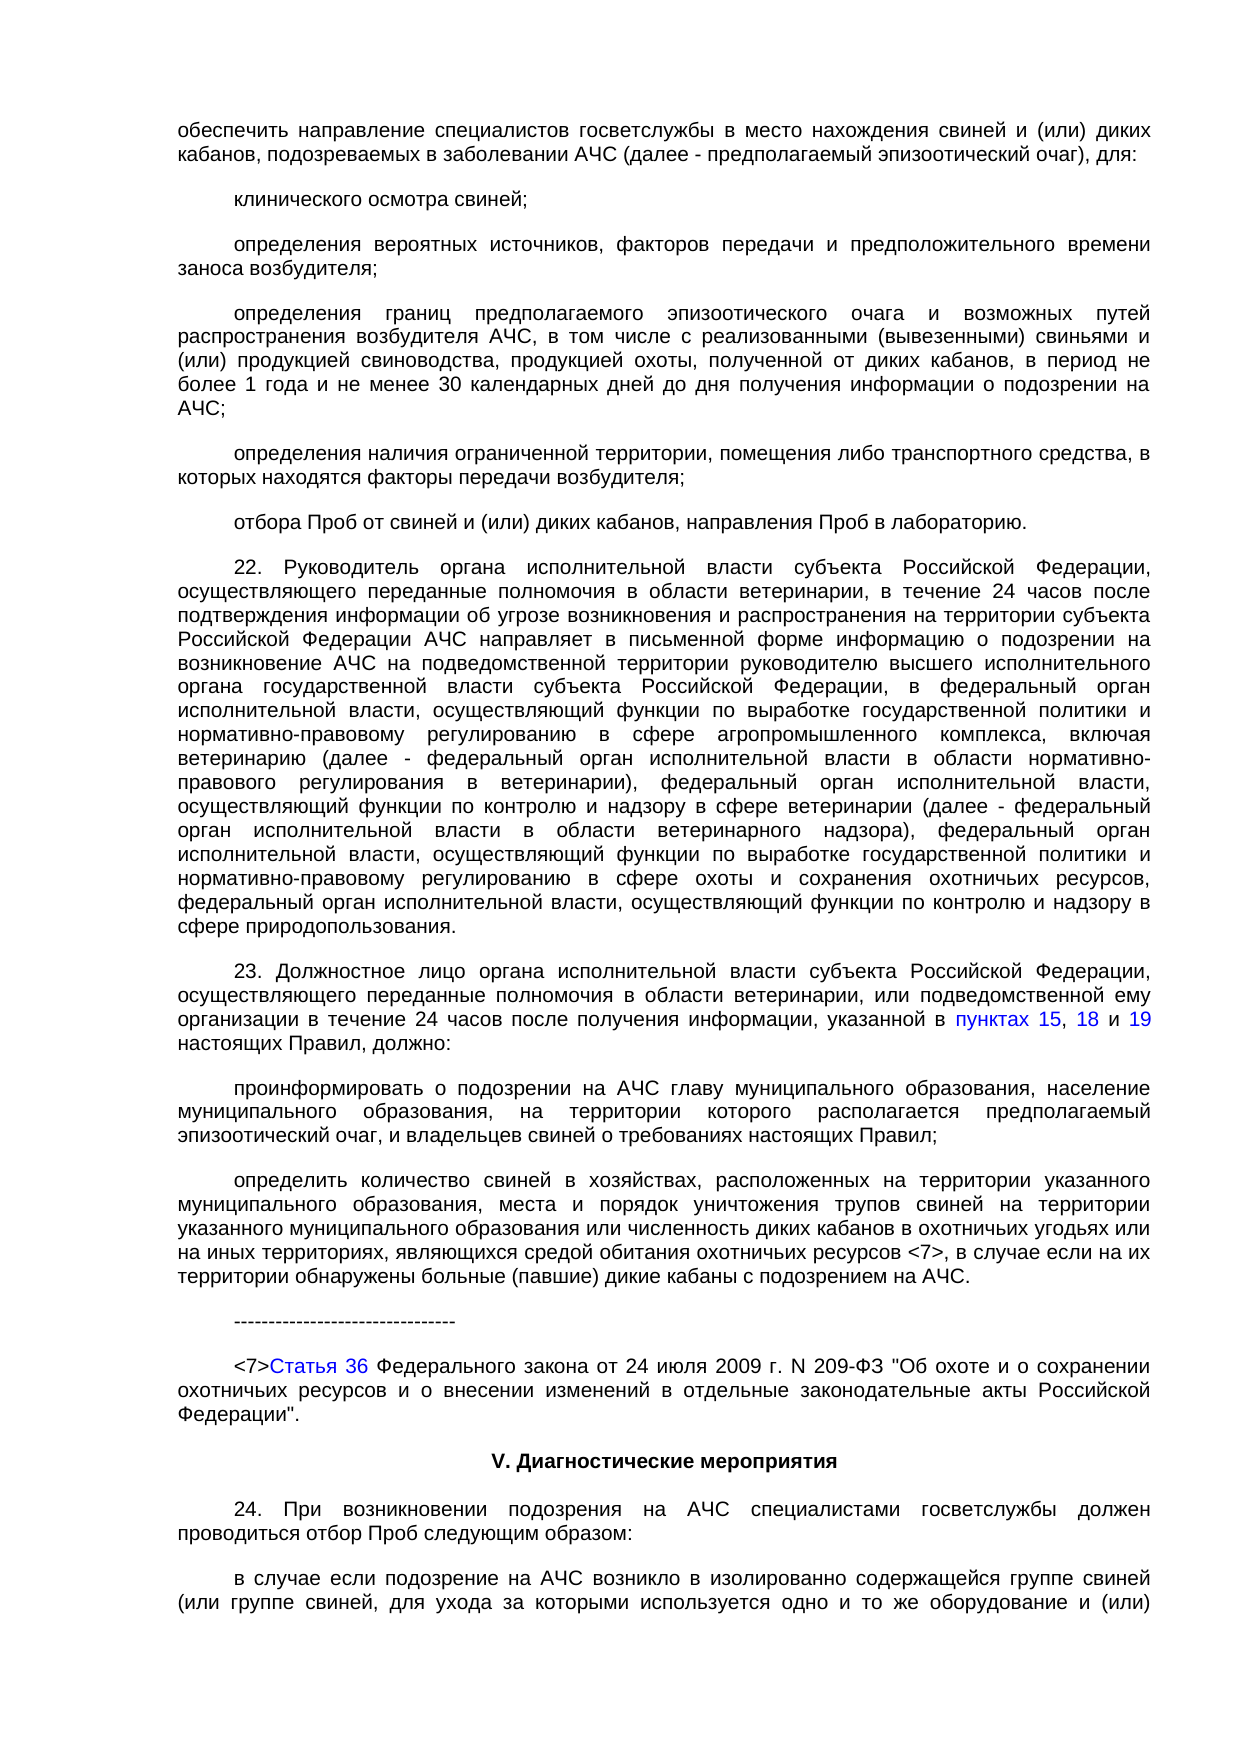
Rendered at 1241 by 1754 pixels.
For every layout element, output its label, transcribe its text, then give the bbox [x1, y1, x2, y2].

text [177, 1566, 1152, 1614]
text -------------------------------- [177, 1309, 1152, 1333]
text определения вероятных источников, факторов передачи и предположительного времени заноса возбудителя; [177, 232, 1152, 279]
text отбора Проб от свиней и (или) диких кабанов, направления Проб в лабораторию. [177, 510, 1152, 534]
text 24. При возникновении подозрения на АЧС специалистами госветслужбы должен проводиться отбор Проб следующим образом: [177, 1497, 1152, 1545]
text 23. Должностное лицо органа исполнительной власти субъекта Российской Федерации, осуществляющего переданные полномочия в области ветеринарии, или подведомственной ему организации в течение 24 часов после получения информации, указанной в пунктах 15, 18 и 19 настоящих Правил, должно: [177, 959, 1152, 1054]
text проинформировать о подозрении на АЧС главу муниципального образования, население муниципального образования, на территории которого располагается предполагаемый эпизоотический очаг, и владельцев свиней о требованиях настоящих Правил; [177, 1075, 1152, 1147]
text определения границ предполагаемого эпизоотического очага и возможных путей распространения возбудителя АЧС, в том числе с реализованными (вывезенными) свиньями и (или) продукцией свиноводства, продукцией охоты, полученной от диких кабанов, в период не более 1 года и не менее 30 календарных дней до дня получения информации о подозрении на АЧС; [177, 300, 1152, 420]
text 22. Руководитель органа исполнительной власти субъекта Российской Федерации, осуществляющего переданные полномочия в области ветеринарии, в течение 24 часов после подтверждения информации об угрозе возникновения и распространения на территории субъекта Российской Федерации АЧС направляет в письменной форме информацию о подозрении на возникновение АЧС на подведомственной территории руководителю высшего исполнительного органа государственной власти субъекта Российской Федерации, в федеральный орган исполнительной власти, осуществляющий функции по выработке государственной политики и нормативно-правовому регулированию в сфере агропромышленного комплекса, включая ветеринарию (далее - федеральный орган исполнительной власти в области нормативно-правового регулирования в ветеринарии), федеральный орган исполнительной власти, осуществляющий функции по контролю и надзору в сфере ветеринарии (далее - федеральный орган исполнительной власти в области ветеринарного надзора), федеральный орган исполнительной власти, осуществляющий функции по выработке государственной политики и нормативно-правовому регулированию в сфере охоты и сохранения охотничьих ресурсов, федеральный орган исполнительной власти, осуществляющий функции по контролю и надзору в сфере природопользования. [177, 554, 1152, 938]
text определить количество свиней в хозяйствах, расположенных на территории указанного муниципального образования, места и порядок уничтожения трупов свиней на территории указанного муниципального образования или численность диких кабанов в охотничьих угодьях или на иных территориях, являющихся средой обитания охотничьих ресурсов <7>, в случае если на их территории обнаружены больные (павшие) дикие кабаны с подозрением на АЧС. [177, 1168, 1152, 1288]
title V. Диагностические мероприятия [177, 1449, 1152, 1473]
text клинического осмотра свиней; [177, 187, 1152, 211]
text определения наличия ограниченной территории, помещения либо транспортного средства, в которых находятся факторы передачи возбудителя; [177, 441, 1152, 489]
text <7>Статья 36 Федерального закона от 24 июля 2009 г. N 209-ФЗ "Об охоте и о сохранении охотничьих ресурсов и о внесении изменений в отдельные законодательные акты Российской Федерации". [177, 1353, 1152, 1425]
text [177, 118, 1152, 166]
